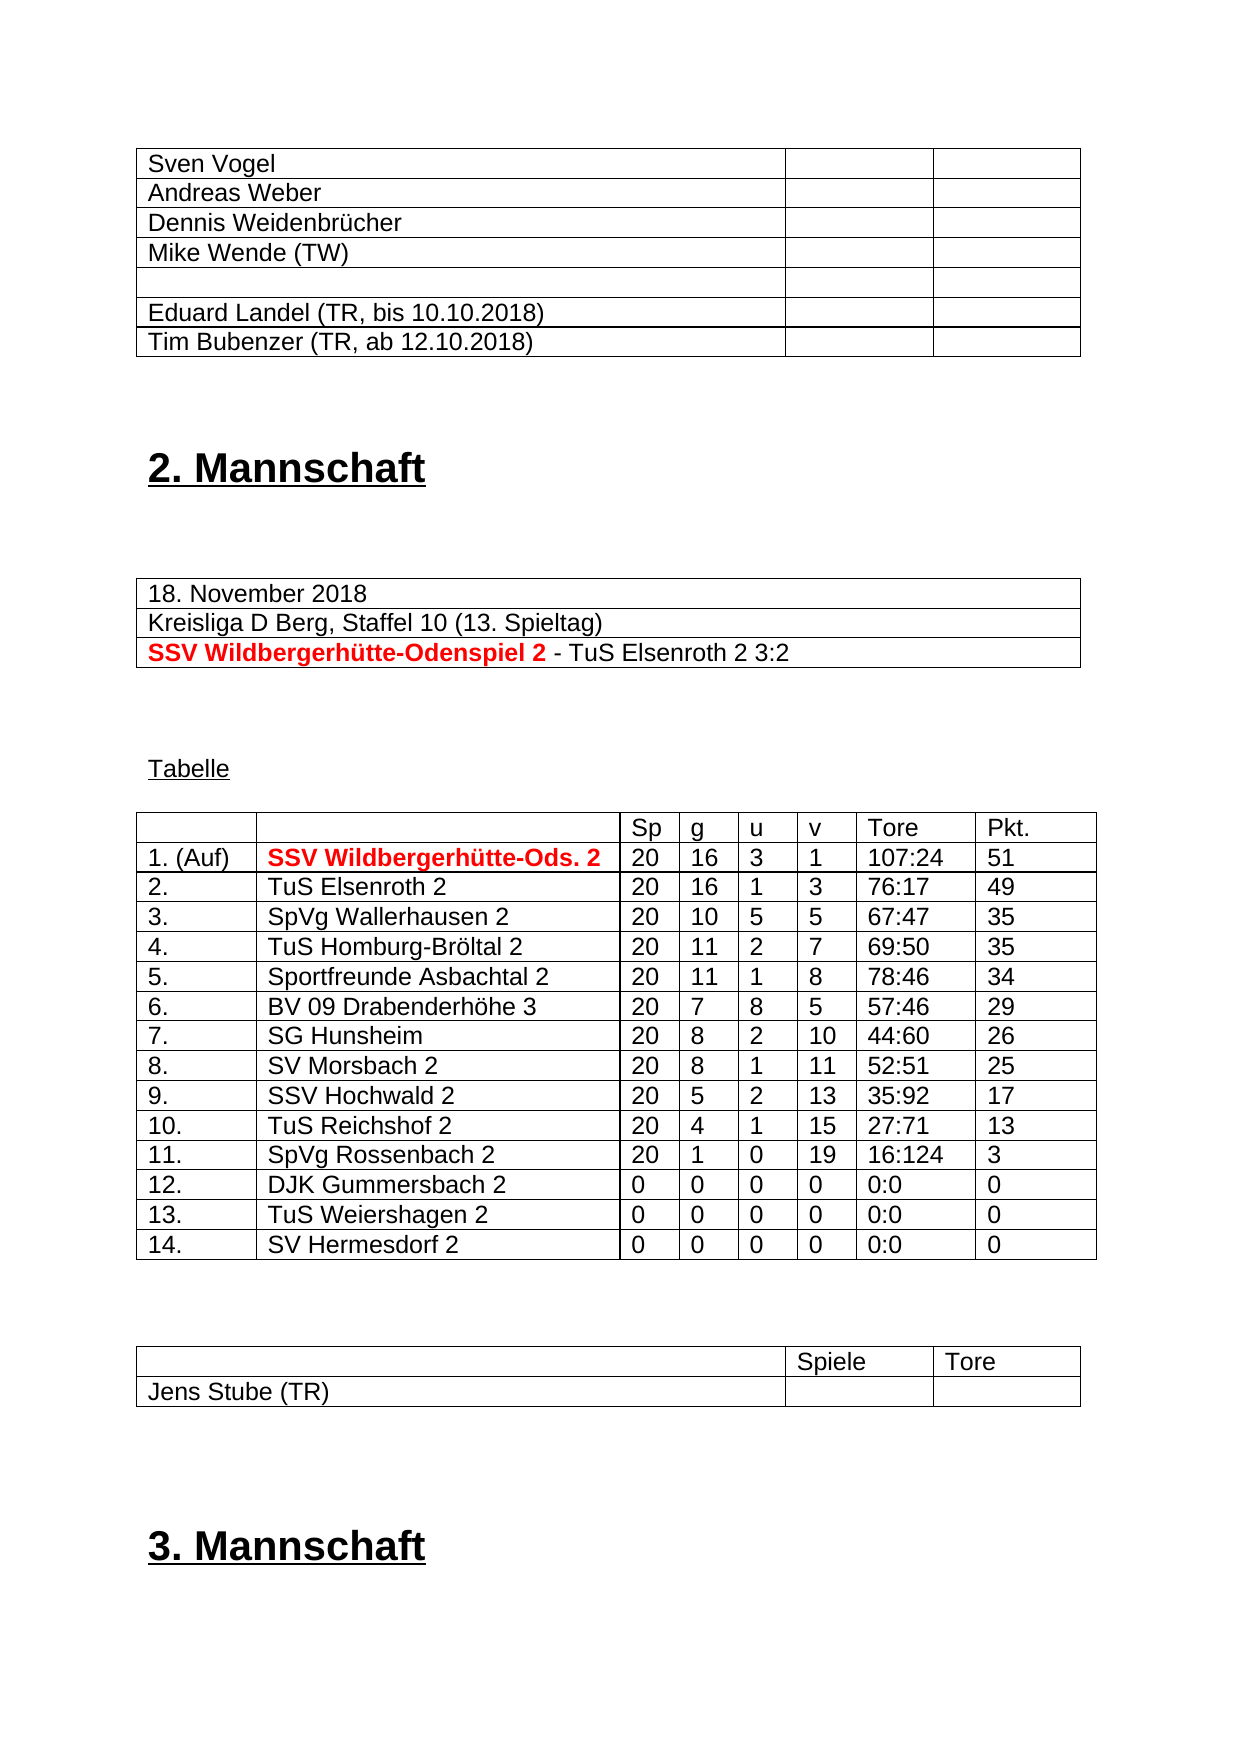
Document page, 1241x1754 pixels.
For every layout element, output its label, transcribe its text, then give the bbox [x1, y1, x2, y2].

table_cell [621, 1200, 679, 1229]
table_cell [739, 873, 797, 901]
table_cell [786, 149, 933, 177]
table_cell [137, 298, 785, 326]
text Tabelle [148, 754, 1093, 783]
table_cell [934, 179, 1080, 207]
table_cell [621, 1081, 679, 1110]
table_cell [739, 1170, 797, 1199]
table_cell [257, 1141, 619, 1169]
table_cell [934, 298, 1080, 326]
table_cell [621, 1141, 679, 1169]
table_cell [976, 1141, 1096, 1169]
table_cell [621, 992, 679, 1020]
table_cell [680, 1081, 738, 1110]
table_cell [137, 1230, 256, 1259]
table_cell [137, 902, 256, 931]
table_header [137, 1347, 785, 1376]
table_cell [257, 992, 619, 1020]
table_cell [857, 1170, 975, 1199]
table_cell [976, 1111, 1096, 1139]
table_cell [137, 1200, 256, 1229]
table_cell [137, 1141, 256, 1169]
text 3. Mannschaft [148, 1522, 1093, 1569]
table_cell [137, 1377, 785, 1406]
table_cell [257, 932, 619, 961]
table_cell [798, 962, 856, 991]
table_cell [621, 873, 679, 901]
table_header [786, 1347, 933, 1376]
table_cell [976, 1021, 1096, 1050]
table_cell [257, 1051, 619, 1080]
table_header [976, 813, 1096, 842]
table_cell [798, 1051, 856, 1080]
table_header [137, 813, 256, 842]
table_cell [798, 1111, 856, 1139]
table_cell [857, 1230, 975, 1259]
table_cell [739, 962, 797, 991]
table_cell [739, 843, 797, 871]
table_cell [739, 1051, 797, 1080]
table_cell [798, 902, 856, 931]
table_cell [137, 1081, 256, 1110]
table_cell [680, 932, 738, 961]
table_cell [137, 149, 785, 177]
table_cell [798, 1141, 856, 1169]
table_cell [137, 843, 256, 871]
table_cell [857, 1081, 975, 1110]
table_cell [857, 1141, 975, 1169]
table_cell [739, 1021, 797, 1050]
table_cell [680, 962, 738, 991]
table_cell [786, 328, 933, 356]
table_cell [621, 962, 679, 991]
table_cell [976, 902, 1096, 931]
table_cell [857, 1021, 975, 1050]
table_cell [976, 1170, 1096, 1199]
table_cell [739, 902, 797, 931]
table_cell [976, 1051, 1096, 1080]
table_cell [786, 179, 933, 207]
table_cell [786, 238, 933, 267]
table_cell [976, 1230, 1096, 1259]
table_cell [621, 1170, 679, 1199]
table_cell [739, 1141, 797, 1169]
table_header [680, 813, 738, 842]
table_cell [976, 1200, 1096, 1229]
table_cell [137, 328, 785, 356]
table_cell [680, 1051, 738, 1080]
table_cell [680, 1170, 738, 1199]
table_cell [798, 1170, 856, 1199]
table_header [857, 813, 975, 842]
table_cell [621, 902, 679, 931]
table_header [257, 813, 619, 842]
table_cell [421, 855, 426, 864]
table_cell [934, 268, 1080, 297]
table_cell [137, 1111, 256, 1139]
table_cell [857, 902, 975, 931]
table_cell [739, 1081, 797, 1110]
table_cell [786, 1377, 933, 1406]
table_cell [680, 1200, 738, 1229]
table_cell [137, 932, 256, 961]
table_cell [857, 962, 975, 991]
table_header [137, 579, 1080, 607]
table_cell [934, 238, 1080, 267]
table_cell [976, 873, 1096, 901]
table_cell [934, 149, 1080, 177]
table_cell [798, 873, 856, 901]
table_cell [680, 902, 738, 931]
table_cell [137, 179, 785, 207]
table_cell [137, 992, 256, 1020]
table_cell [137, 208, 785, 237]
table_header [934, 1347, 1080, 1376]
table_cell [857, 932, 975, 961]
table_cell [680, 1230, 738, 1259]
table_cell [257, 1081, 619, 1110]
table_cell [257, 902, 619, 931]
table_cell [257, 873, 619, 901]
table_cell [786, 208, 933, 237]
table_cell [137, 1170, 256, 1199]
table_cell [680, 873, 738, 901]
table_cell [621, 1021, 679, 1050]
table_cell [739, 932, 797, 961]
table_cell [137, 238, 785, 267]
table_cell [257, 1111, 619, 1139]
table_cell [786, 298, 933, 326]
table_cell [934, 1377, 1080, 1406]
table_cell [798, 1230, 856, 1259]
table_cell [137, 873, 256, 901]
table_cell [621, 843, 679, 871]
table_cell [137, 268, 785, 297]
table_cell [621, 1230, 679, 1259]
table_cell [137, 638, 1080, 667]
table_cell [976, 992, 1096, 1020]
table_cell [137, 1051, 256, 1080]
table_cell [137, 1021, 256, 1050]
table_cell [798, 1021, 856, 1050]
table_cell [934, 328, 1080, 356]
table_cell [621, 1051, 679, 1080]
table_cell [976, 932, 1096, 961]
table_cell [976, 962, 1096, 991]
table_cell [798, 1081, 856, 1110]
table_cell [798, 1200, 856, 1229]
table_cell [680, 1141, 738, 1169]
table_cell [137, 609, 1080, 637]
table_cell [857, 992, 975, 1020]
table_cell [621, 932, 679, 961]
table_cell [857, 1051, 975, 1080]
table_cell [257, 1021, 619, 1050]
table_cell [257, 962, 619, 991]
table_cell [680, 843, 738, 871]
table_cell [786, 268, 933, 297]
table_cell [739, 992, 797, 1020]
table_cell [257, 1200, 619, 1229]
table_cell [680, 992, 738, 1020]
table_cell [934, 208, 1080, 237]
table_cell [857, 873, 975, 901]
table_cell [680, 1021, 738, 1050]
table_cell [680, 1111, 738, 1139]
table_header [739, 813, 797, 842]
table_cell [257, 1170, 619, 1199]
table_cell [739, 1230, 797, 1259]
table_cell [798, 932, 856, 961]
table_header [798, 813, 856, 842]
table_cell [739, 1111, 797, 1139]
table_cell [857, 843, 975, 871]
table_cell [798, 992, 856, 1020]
text 2. Mannschaft [148, 443, 1093, 491]
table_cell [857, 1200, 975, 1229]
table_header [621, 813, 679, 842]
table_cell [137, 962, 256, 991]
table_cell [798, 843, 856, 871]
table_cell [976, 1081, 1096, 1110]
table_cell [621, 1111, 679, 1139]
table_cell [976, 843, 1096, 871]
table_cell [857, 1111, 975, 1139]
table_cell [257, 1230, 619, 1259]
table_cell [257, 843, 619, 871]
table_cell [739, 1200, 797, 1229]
